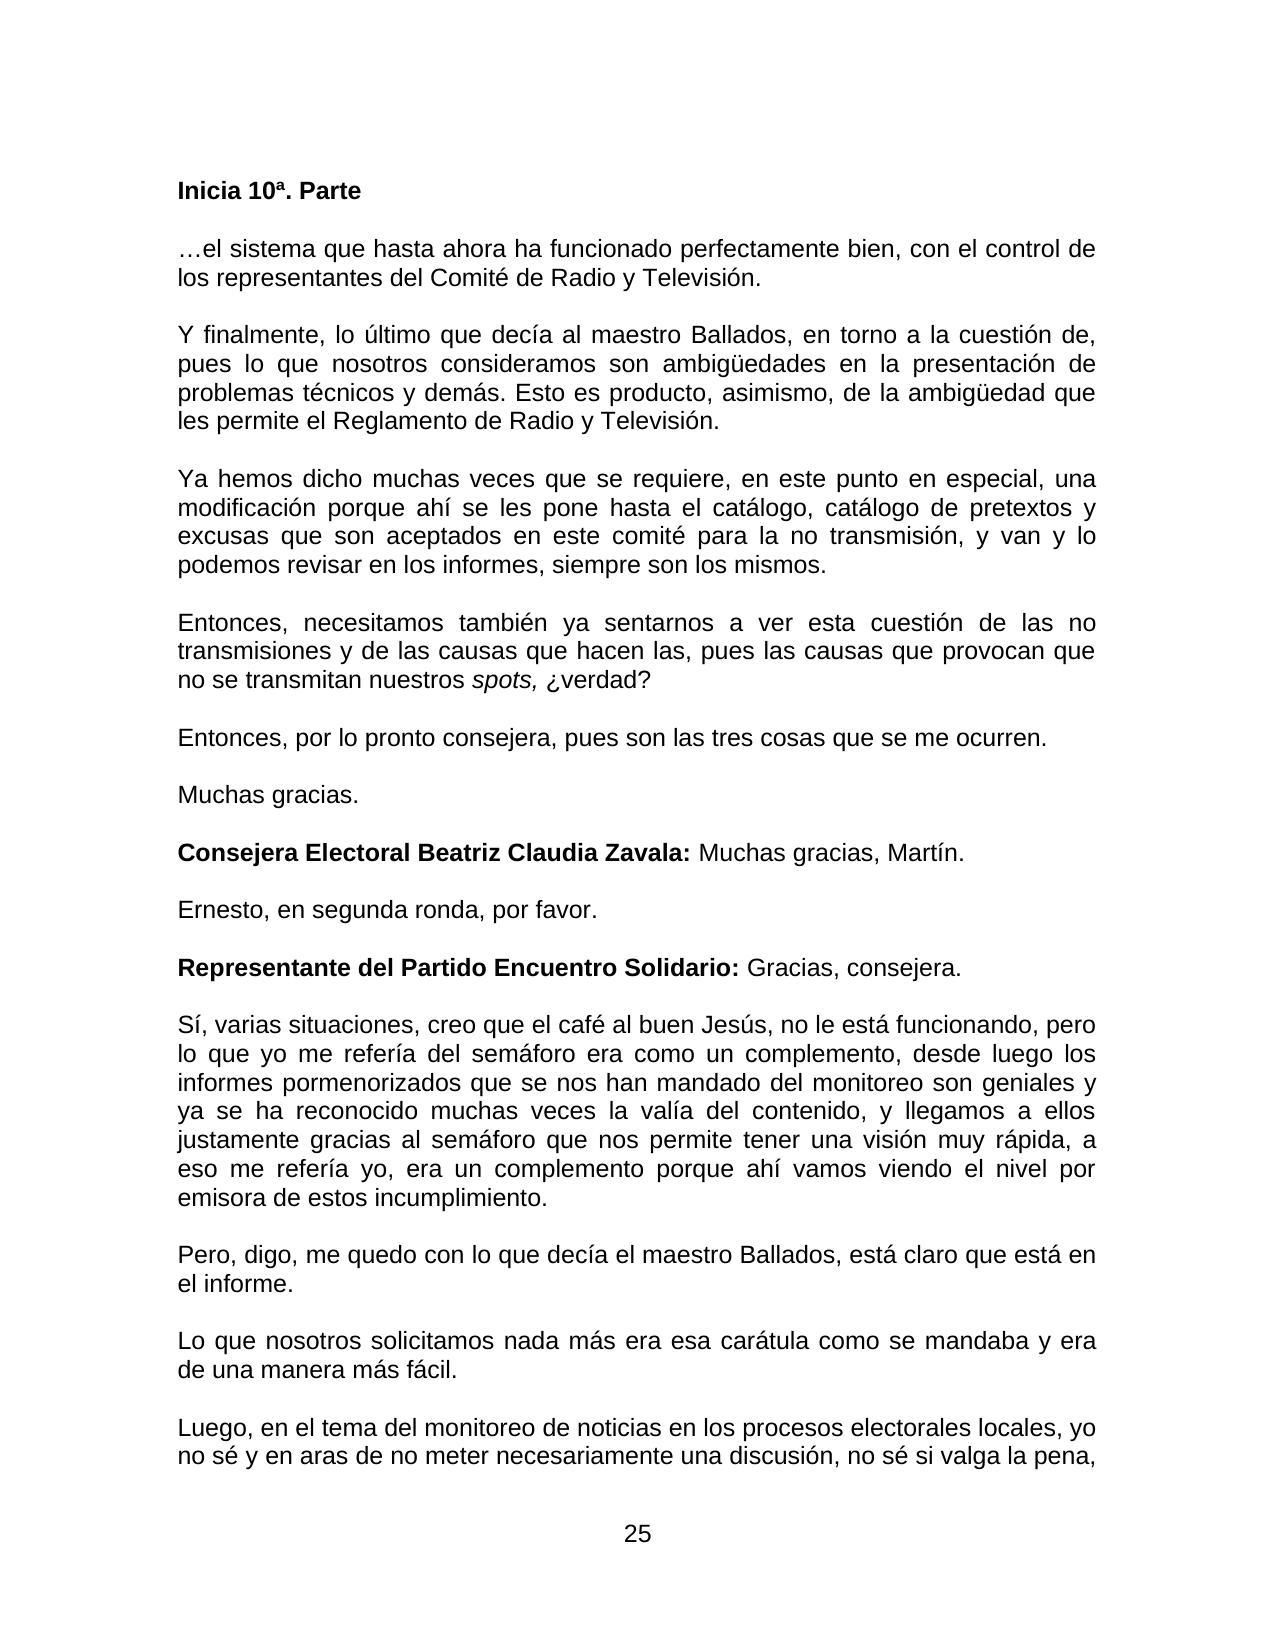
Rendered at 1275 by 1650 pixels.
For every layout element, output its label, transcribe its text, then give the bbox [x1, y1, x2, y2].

text Pero, digo, me quedo con lo que decía el maestro Ballados, está claro que está en el informe. [177, 1240, 1098, 1298]
text Entonces, por lo pronto consejera, pues son las tres cosas que se me ocurren. [177, 723, 1098, 751]
text Consejera Electoral Beatriz Claudia Zavala: Muchas gracias, Martín. [177, 838, 1098, 866]
text Muchas gracias. [177, 780, 1098, 809]
text Sí, varias situaciones, creo que el café al buen Jesús, no le está funcionando, pero lo que yo me refería del semáforo era como un complemento, desde luego los informes pormenorizados que se nos han mandado del monitoreo son geniales y ya se ha reconocido muchas veces la valía del contenido, y llegamos a ellos justamente gracias al semáforo que nos permite tener una visión muy rápida, a eso me refería yo, era un complemento porque ahí vamos viendo el nivel por emisora de estos incumplimiento. [177, 1010, 1098, 1211]
text Lo que nosotros solicitamos nada más era esa carátula como se mandaba y era de una manera más fácil. [177, 1326, 1098, 1384]
text Inicia 10ª. Parte [177, 176, 1098, 205]
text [177, 1413, 1098, 1470]
text Y finalmente, lo último que decía al maestro Ballados, en torno a la cuestión de, pues lo que nosotros consideramos son ambigüedades en la presentación de problemas técnicos y demás. Esto es producto, asimismo, de la ambigüedad que les permite el Reglamento de Radio y Televisión. [177, 320, 1098, 435]
text Ernesto, en segunda ronda, por favor. [177, 895, 1098, 924]
text …el sistema que hasta ahora ha funcionado perfectamente bien, con el control de los representantes del Comité de Radio y Televisión. [177, 234, 1098, 291]
text Entonces, necesitamos también ya sentarnos a ver esta cuestión de las no transmisiones y de las causas que hacen las, pues las causas que provocan que no se transmitan nuestros spots, ¿verdad? [177, 608, 1098, 694]
text Representante del Partido Encuentro Solidario: Gracias, consejera. [177, 953, 1098, 981]
text Ya hemos dicho muchas veces que se requiere, en este punto en especial, una modificación porque ahí se les pone hasta el catálogo, catálogo de pretextos y excusas que son aceptados en este comité para la no transmisión, y van y lo podemos revisar en los informes, siempre son los mismos. [177, 464, 1098, 579]
